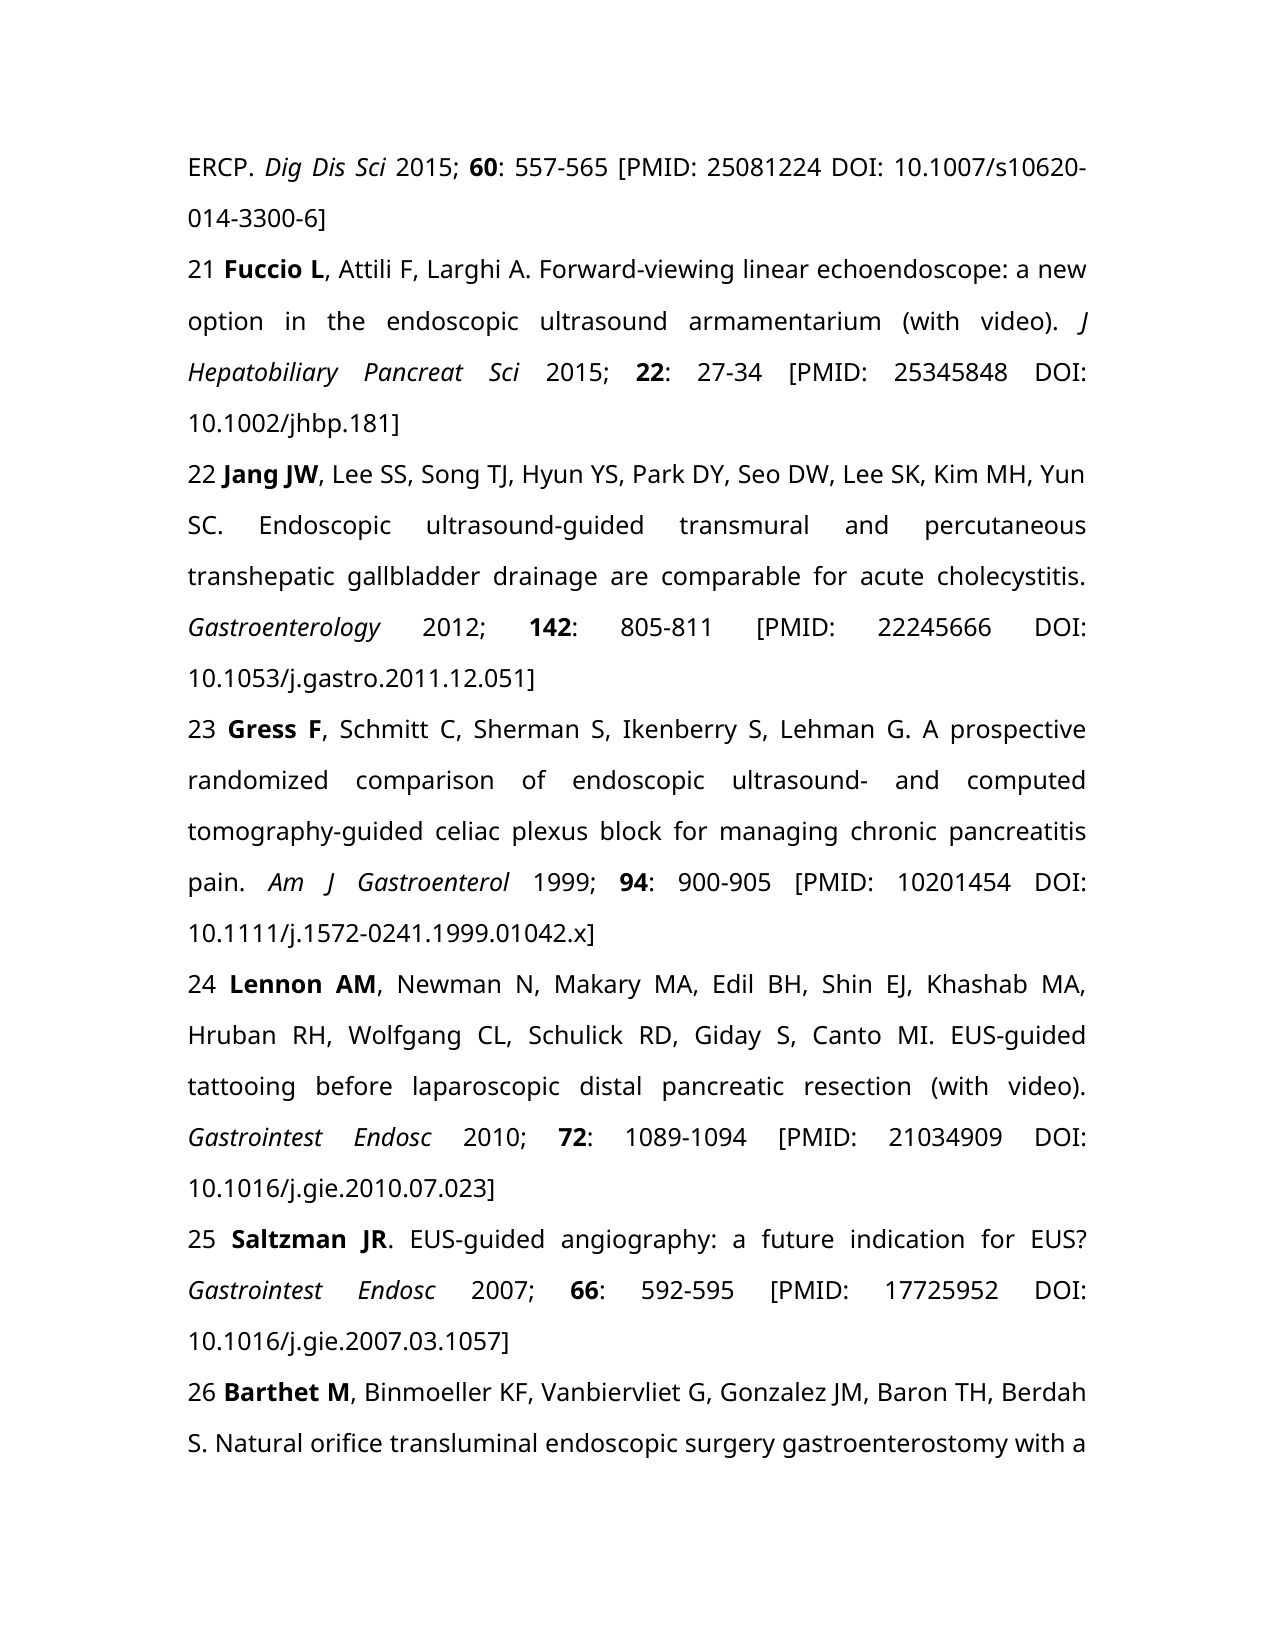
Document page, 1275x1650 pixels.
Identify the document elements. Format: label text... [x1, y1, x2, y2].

text 21 Fuccio L, Attili F, Larghi A. Forward-viewing linear echoendoscope: a new option in the endoscopic ultrasound armamentarium (with video). J Hepatobiliary Pancreat Sci 2015; 22: 27-34 [PMID: 25345848 DOI: 10.1002/jhbp.181] [187, 252, 1087, 439]
text 23 Gress F, Schmitt C, Sherman S, Ikenberry S, Lehman G. A prospective randomized comparison of endoscopic ultrasound- and computed tomography-guided celiac plexus block for managing chronic pancreatitis pain. Am J Gastroenterol 1999; 94: 900-905 [PMID: 10201454 DOI: 10.1111/j.1572-0241.1999.01042.x] [187, 711, 1087, 950]
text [187, 150, 1087, 235]
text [187, 1375, 1087, 1460]
text 24 Lennon AM, Newman N, Makary MA, Edil BH, Shin EJ, Khashab MA, Hruban RH, Wolfgang CL, Schulick RD, Giday S, Canto MI. EUS-guided tattooing before laparoscopic distal pancreatic resection (with video). Gastrointest Endosc 2010; 72: 1089-1094 [PMID: 21034909 DOI: 10.1016/j.gie.2010.07.023] [187, 967, 1087, 1205]
text 22 Jang JW, Lee SS, Song TJ, Hyun YS, Park DY, Seo DW, Lee SK, Kim MH, Yun SC. Endoscopic ultrasound-guided transmural and percutaneous transhepatic gallbladder drainage are comparable for acute cholecystitis. Gastroenterology 2012; 142: 805-811 [PMID: 22245666 DOI: 10.1053/j.gastro.2011.12.051] [187, 456, 1087, 694]
text 25 Saltzman JR. EUS-guided angiography: a future indication for EUS? Gastrointest Endosc 2007; 66: 592-595 [PMID: 17725952 DOI: 10.1016/j.gie.2007.03.1057] [187, 1222, 1087, 1358]
